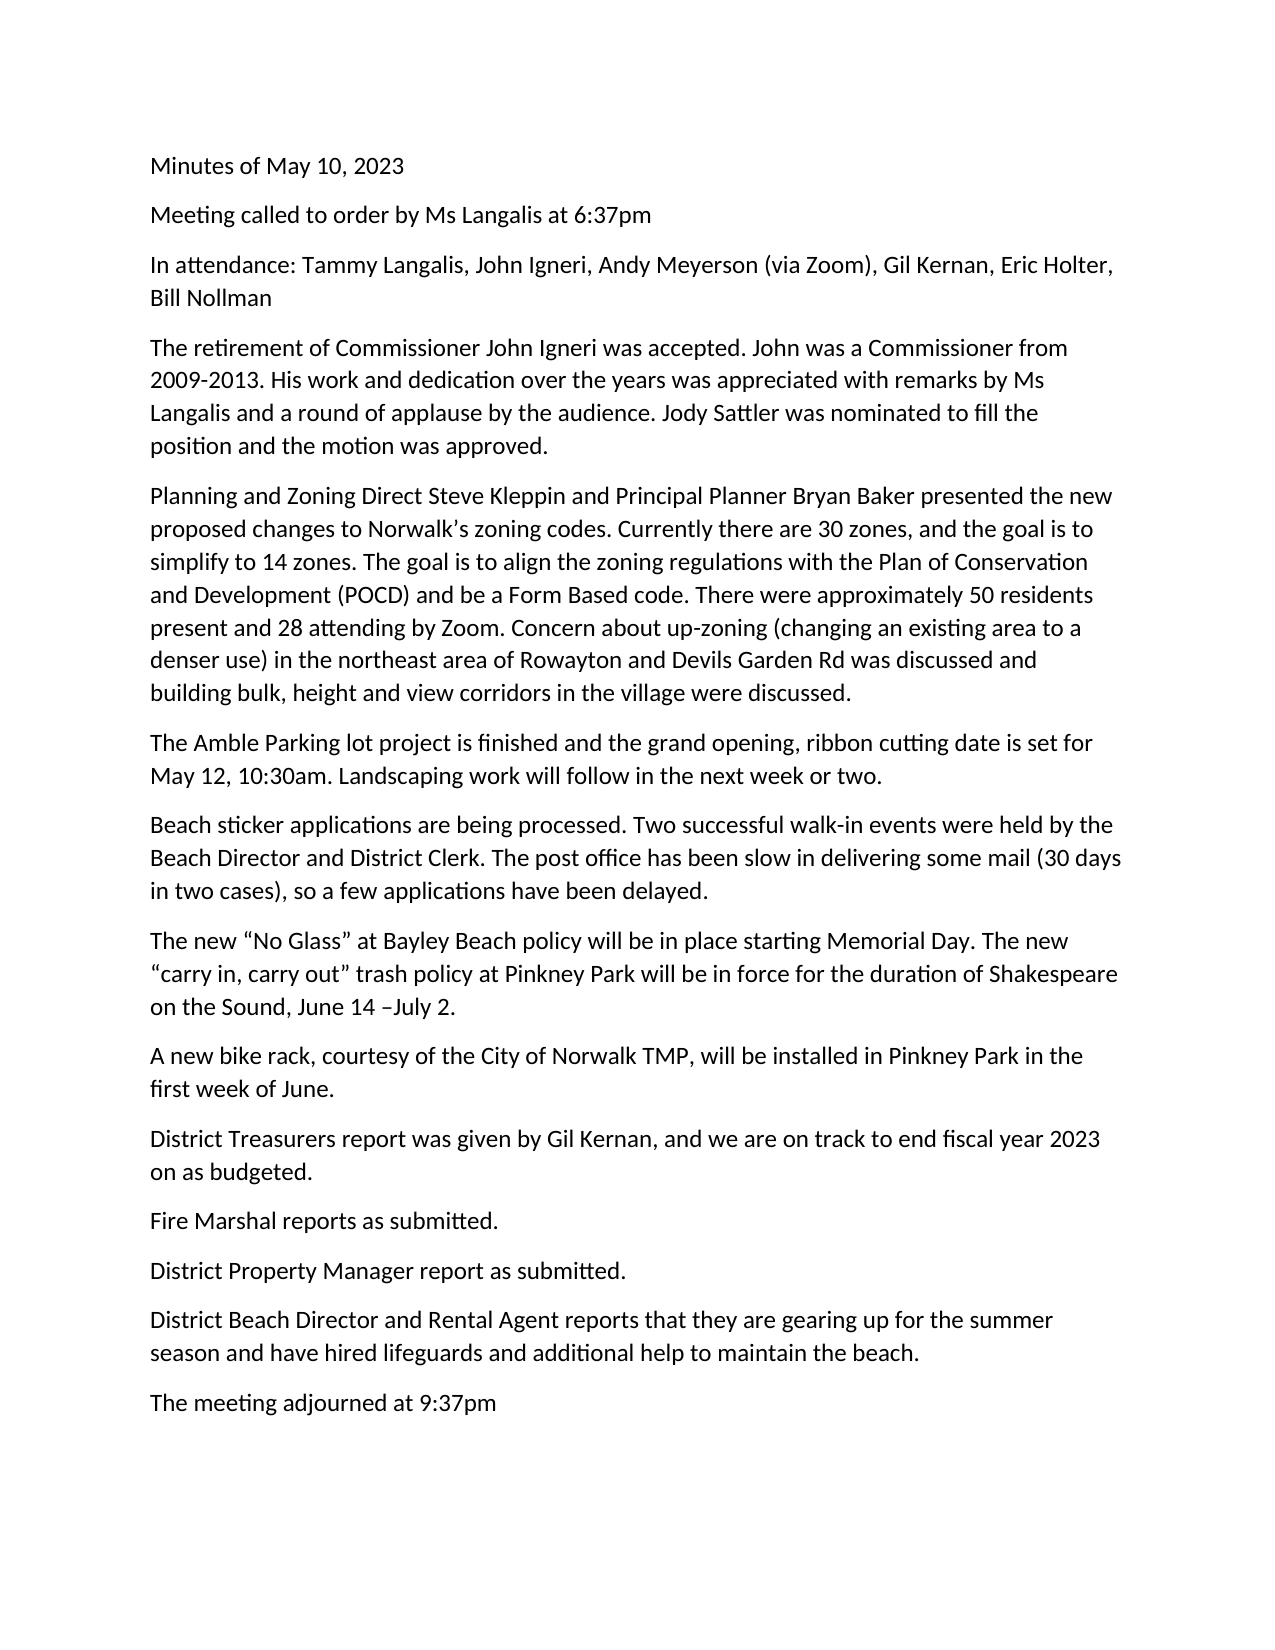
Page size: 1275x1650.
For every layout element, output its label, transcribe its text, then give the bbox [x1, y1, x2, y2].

text District Beach Director and Rental Agent reports that they are gearing up for the summer season and have hired lifeguards and additional help to maintain the beach. [150, 1304, 1125, 1368]
text Fire Marshal reports as submitted. [150, 1205, 1125, 1236]
text Beach sticker applications are being processed. Two successful walk-in events were held by the Beach Director and District Clerk. The post office has been slow in delivering some mail (30 days in two cases), so a few applications have been delayed. [150, 809, 1125, 906]
text Minutes of May 10, 2023 [150, 150, 1125, 181]
text Planning and Zoning Direct Steve Kleppin and Principal Planner Bryan Baker presented the new proposed changes to Norwalk’s zoning codes. Currently there are 30 zones, and the goal is to simplify to 14 zones. The goal is to align the zoning regulations with the Plan of Conservation and Development (POCD) and be a Form Based code. There were approximately 50 residents present and 28 attending by Zoom. Concern about up-zoning (changing an existing area to a denser use) in the northeast area of Rowayton and Devils Garden Rd was discussed and building bulk, height and view corridors in the village were discussed. [150, 480, 1125, 708]
text The retirement of Commissioner John Igneri was accepted. John was a Commissioner from 2009-2013. His work and dedication over the years was appreciated with remarks by Ms Langalis and a round of applause by the audience. Jody Sattler was nominated to fill the position and the motion was approved. [150, 332, 1125, 461]
text A new bike rack, courtesy of the City of Norwalk TMP, will be installed in Pinkney Park in the first week of June. [150, 1040, 1125, 1104]
text The Amble Parking lot project is finished and the grand opening, ribbon cutting date is set for May 12, 10:30am. Landscaping work will follow in the next week or two. [150, 727, 1125, 791]
text District Property Manager report as submitted. [150, 1255, 1125, 1286]
text The meeting adjourned at 9:37pm [150, 1387, 1125, 1418]
text In attendance: Tammy Langalis, John Igneri, Andy Meyerson (via Zoom), Gil Kernan, Eric Holter, Bill Nollman [150, 249, 1125, 313]
text Meeting called to order by Ms Langalis at 6:37pm [150, 199, 1125, 230]
text District Treasurers report was given by Gil Kernan, and we are on track to end fiscal year 2023 on as budgeted. [150, 1123, 1125, 1186]
text The new “No Glass” at Bayley Beach policy will be in place starting Memorial Day. The new “carry in, carry out” trash policy at Pinkney Park will be in force for the duration of Shakespeare on the Sound, June 14 –July 2. [150, 925, 1125, 1021]
